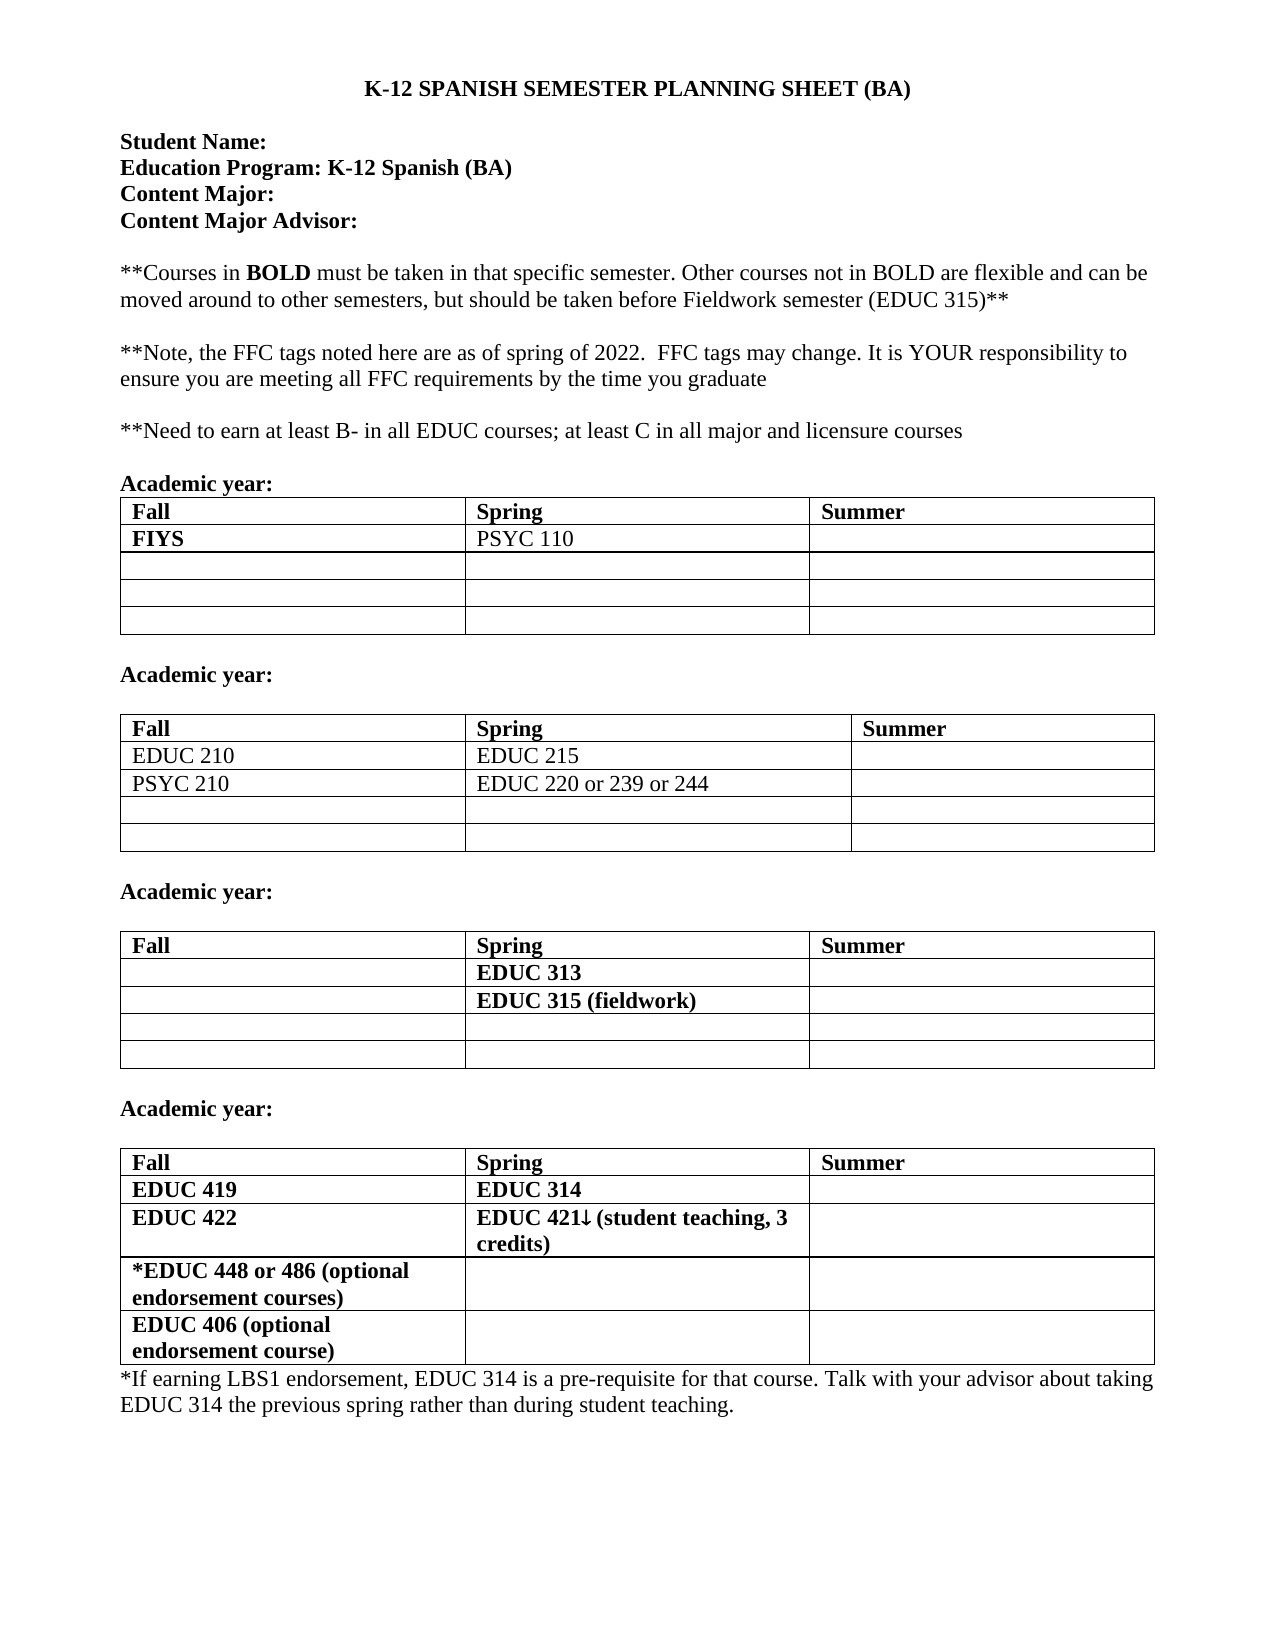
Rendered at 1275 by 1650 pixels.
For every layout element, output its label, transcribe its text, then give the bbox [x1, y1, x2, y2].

table_header Spring [466, 932, 809, 958]
text Content Major: [120, 180, 1155, 207]
table_cell [810, 553, 1154, 579]
table_header Summer [810, 498, 1154, 524]
text Academic year: [120, 470, 1155, 497]
table_cell [852, 742, 1154, 768]
text Academic year: [120, 661, 1155, 687]
table_cell [121, 1041, 465, 1068]
table_cell [810, 1258, 1154, 1310]
table_header Summer [810, 932, 1154, 958]
table_cell [121, 797, 465, 823]
table_cell EDUC 314 [466, 1176, 809, 1203]
table_cell [810, 607, 1154, 634]
text Content Major Advisor: [120, 207, 1155, 233]
text Academic year: [120, 852, 1155, 904]
table_header Summer [810, 1149, 1154, 1175]
table_cell [852, 770, 1154, 796]
table_cell PSYC 110 [466, 525, 809, 551]
table_header Fall [121, 932, 465, 958]
table_cell [466, 1311, 809, 1364]
table_cell EDUC 419 [121, 1176, 465, 1203]
text Education Program: K-12 Spanish (BA) [120, 154, 1155, 180]
table_cell [121, 959, 465, 986]
table_cell [852, 824, 1154, 851]
table_cell EDUC 422 [121, 1204, 465, 1256]
table_cell EDUC 220 or 239 or 244 [466, 770, 851, 796]
table_cell FIYS [121, 525, 465, 551]
table_cell [121, 607, 465, 634]
table_cell EDUC 313 [466, 959, 809, 986]
table_header Spring [466, 715, 851, 741]
table_cell [810, 1311, 1154, 1364]
table_cell [810, 1041, 1154, 1068]
table_cell [121, 1014, 465, 1040]
text Student Name: [120, 128, 1155, 154]
table_header Spring [466, 498, 809, 524]
table_cell [121, 553, 465, 579]
subtitle K-12 SPANISH SEMESTER PLANNING SHEET (BA) [120, 75, 1155, 101]
text *If earning LBS1 endorsement, EDUC 314 is a pre-requisite for that course. Talk with your advisor about taking EDUC 314 the previous spring rather than during student teaching. [120, 1365, 1155, 1418]
table_cell *EDUC 448 or 486 (optional endorsement courses) [121, 1258, 465, 1310]
table_cell [810, 1176, 1154, 1203]
table_header Spring [466, 1149, 809, 1175]
text **Need to earn at least B- in all EDUC courses; at least C in all major and licensure courses [120, 418, 1155, 444]
table_header Fall [121, 715, 465, 741]
table_cell [852, 797, 1154, 823]
table_cell EDUC 215 [466, 742, 851, 768]
table_cell [466, 824, 851, 851]
table_cell [810, 580, 1154, 606]
text Academic year: [120, 1095, 1155, 1122]
table_header Fall [121, 1149, 465, 1175]
table_cell [810, 525, 1154, 551]
table_cell [466, 553, 809, 579]
table_cell [810, 987, 1154, 1013]
table_cell [466, 797, 851, 823]
text **Courses in BOLD must be taken in that specific semester. Other courses not in BOLD are flexible and can be moved around to other semesters, but should be taken before Fieldwork semester (EDUC 315)** [120, 259, 1155, 312]
table_cell [810, 1014, 1154, 1040]
table_cell [466, 1041, 809, 1068]
table_cell [121, 580, 465, 606]
table_cell [466, 607, 809, 634]
table_cell [466, 580, 809, 606]
table_cell EDUC 210 [121, 742, 465, 768]
table_cell EDUC 421 (student teaching, 3 credits) [466, 1204, 809, 1256]
table_cell EDUC 406 (optional endorsement course) [121, 1311, 465, 1364]
table_cell [810, 1204, 1154, 1256]
table_cell [466, 1258, 809, 1310]
table_header Summer [852, 715, 1154, 741]
table_cell PSYC 210 [121, 770, 465, 796]
table_cell [810, 959, 1154, 986]
table_cell [121, 987, 465, 1013]
table_cell EDUC 315 (fieldwork) [466, 987, 809, 1013]
text **Note, the FFC tags noted here are as of spring of 2022. FFC tags may change. It is YOUR responsibility to ensure you are meeting all FFC requirements by the time you graduate [120, 338, 1155, 391]
table_cell [466, 1014, 809, 1040]
table_header Fall [121, 498, 465, 524]
table_cell [121, 824, 465, 851]
